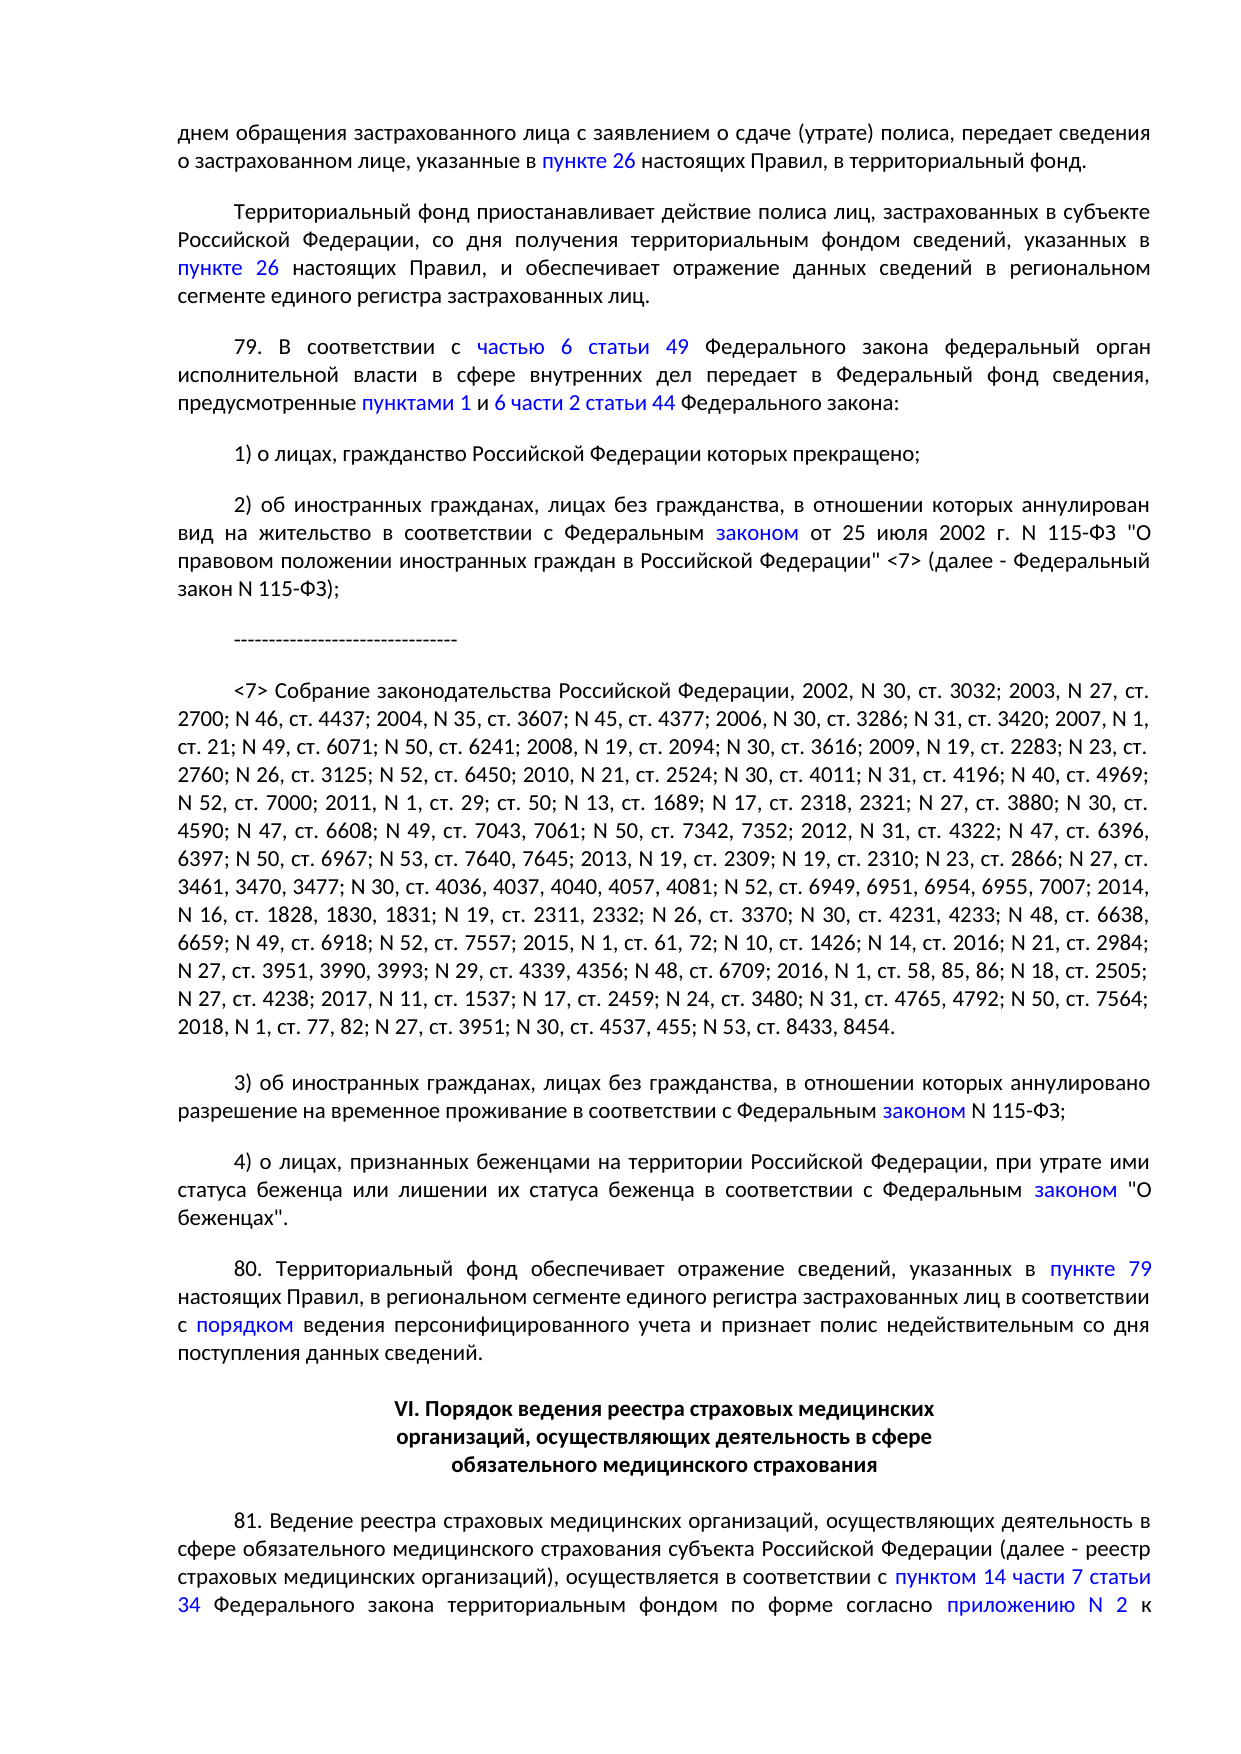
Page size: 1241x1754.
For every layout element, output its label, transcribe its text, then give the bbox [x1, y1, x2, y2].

text 3) об иностранных гражданах, лицах без гражданства, в отношении которых аннулировано разрешение на временное проживание в соответствии с Федеральным законом N 115-ФЗ; [177, 1068, 1152, 1124]
text <7> Собрание законодательства Российской Федерации, 2002, N 30, ст. 3032; 2003, N 27, ст. 2700; N 46, ст. 4437; 2004, N 35, ст. 3607; N 45, ст. 4377; 2006, N 30, ст. 3286; N 31, ст. 3420; 2007, N 1, ст. 21; N 49, ст. 6071; N 50, ст. 6241; 2008, N 19, ст. 2094; N 30, ст. 3616; 2009, N 19, ст. 2283; N 23, ст. 2760; N 26, ст. 3125; N 52, ст. 6450; 2010, N 21, ст. 2524; N 30, ст. 4011; N 31, ст. 4196; N 40, ст. 4969; N 52, ст. 7000; 2011, N 1, ст. 29; ст. 50; N 13, ст. 1689; N 17, ст. 2318, 2321; N 27, ст. 3880; N 30, ст. 4590; N 47, ст. 6608; N 49, ст. 7043, 7061; N 50, ст. 7342, 7352; 2012, N 31, ст. 4322; N 47, ст. 6396, 6397; N 50, ст. 6967; N 53, ст. 7640, 7645; 2013, N 19, ст. 2309; N 19, ст. 2310; N 23, ст. 2866; N 27, ст. 3461, 3470, 3477; N 30, ст. 4036, 4037, 4040, 4057, 4081; N 52, ст. 6949, 6951, 6954, 6955, 7007; 2014, N 16, ст. 1828, 1830, 1831; N 19, ст. 2311, 2332; N 26, ст. 3370; N 30, ст. 4231, 4233; N 48, ст. 6638, 6659; N 49, ст. 6918; N 52, ст. 7557; 2015, N 1, ст. 61, 72; N 10, ст. 1426; N 14, ст. 2016; N 21, ст. 2984; N 27, ст. 3951, 3990, 3993; N 29, ст. 4339, 4356; N 48, ст. 6709; 2016, N 1, ст. 58, 85, 86; N 18, ст. 2505; N 27, ст. 4238; 2017, N 11, ст. 1537; N 17, ст. 2459; N 24, ст. 3480; N 31, ст. 4765, 4792; N 50, ст. 7564; 2018, N 1, ст. 77, 82; N 27, ст. 3951; N 30, ст. 4537, 455; N 53, ст. 8433, 8454. [177, 676, 1152, 1040]
text 79. В соответствии с частью 6 статьи 49 Федерального закона федеральный орган исполнительной власти в сфере внутренних дел передает в Федеральный фонд сведения, предусмотренные пунктами 1 и 6 части 2 статьи 44 Федерального закона: [177, 332, 1152, 416]
title обязательного медицинского страхования [177, 1450, 1152, 1478]
text 1) о лицах, гражданство Российской Федерации которых прекращено; [177, 439, 1152, 467]
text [177, 1506, 1152, 1618]
text 4) о лицах, признанных беженцами на территории Российской Федерации, при утрате ими статуса беженца или лишении их статуса беженца в соответствии с Федеральным законом "О беженцах". [177, 1147, 1152, 1231]
text -------------------------------- [177, 625, 1152, 653]
title VI. Порядок ведения реестра страховых медицинских [177, 1394, 1152, 1422]
text 80. Территориальный фонд обеспечивает отражение сведений, указанных в пункте 79 настоящих Правил, в региональном сегменте единого регистра застрахованных лиц в соответствии с порядком ведения персонифицированного учета и признает полис недействительным со дня поступления данных сведений. [177, 1254, 1152, 1366]
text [177, 118, 1152, 174]
title организаций, осуществляющих деятельность в сфере [177, 1422, 1152, 1450]
text Территориальный фонд приостанавливает действие полиса лиц, застрахованных в субъекте Российской Федерации, со дня получения территориальным фондом сведений, указанных в пункте 26 настоящих Правил, и обеспечивает отражение данных сведений в региональном сегменте единого регистра застрахованных лиц. [177, 197, 1152, 309]
text 2) об иностранных гражданах, лицах без гражданства, в отношении которых аннулирован вид на жительство в соответствии с Федеральным законом от 25 июля 2002 г. N 115-ФЗ "О правовом положении иностранных граждан в Российской Федерации" <7> (далее - Федеральный закон N 115-ФЗ); [177, 490, 1152, 602]
